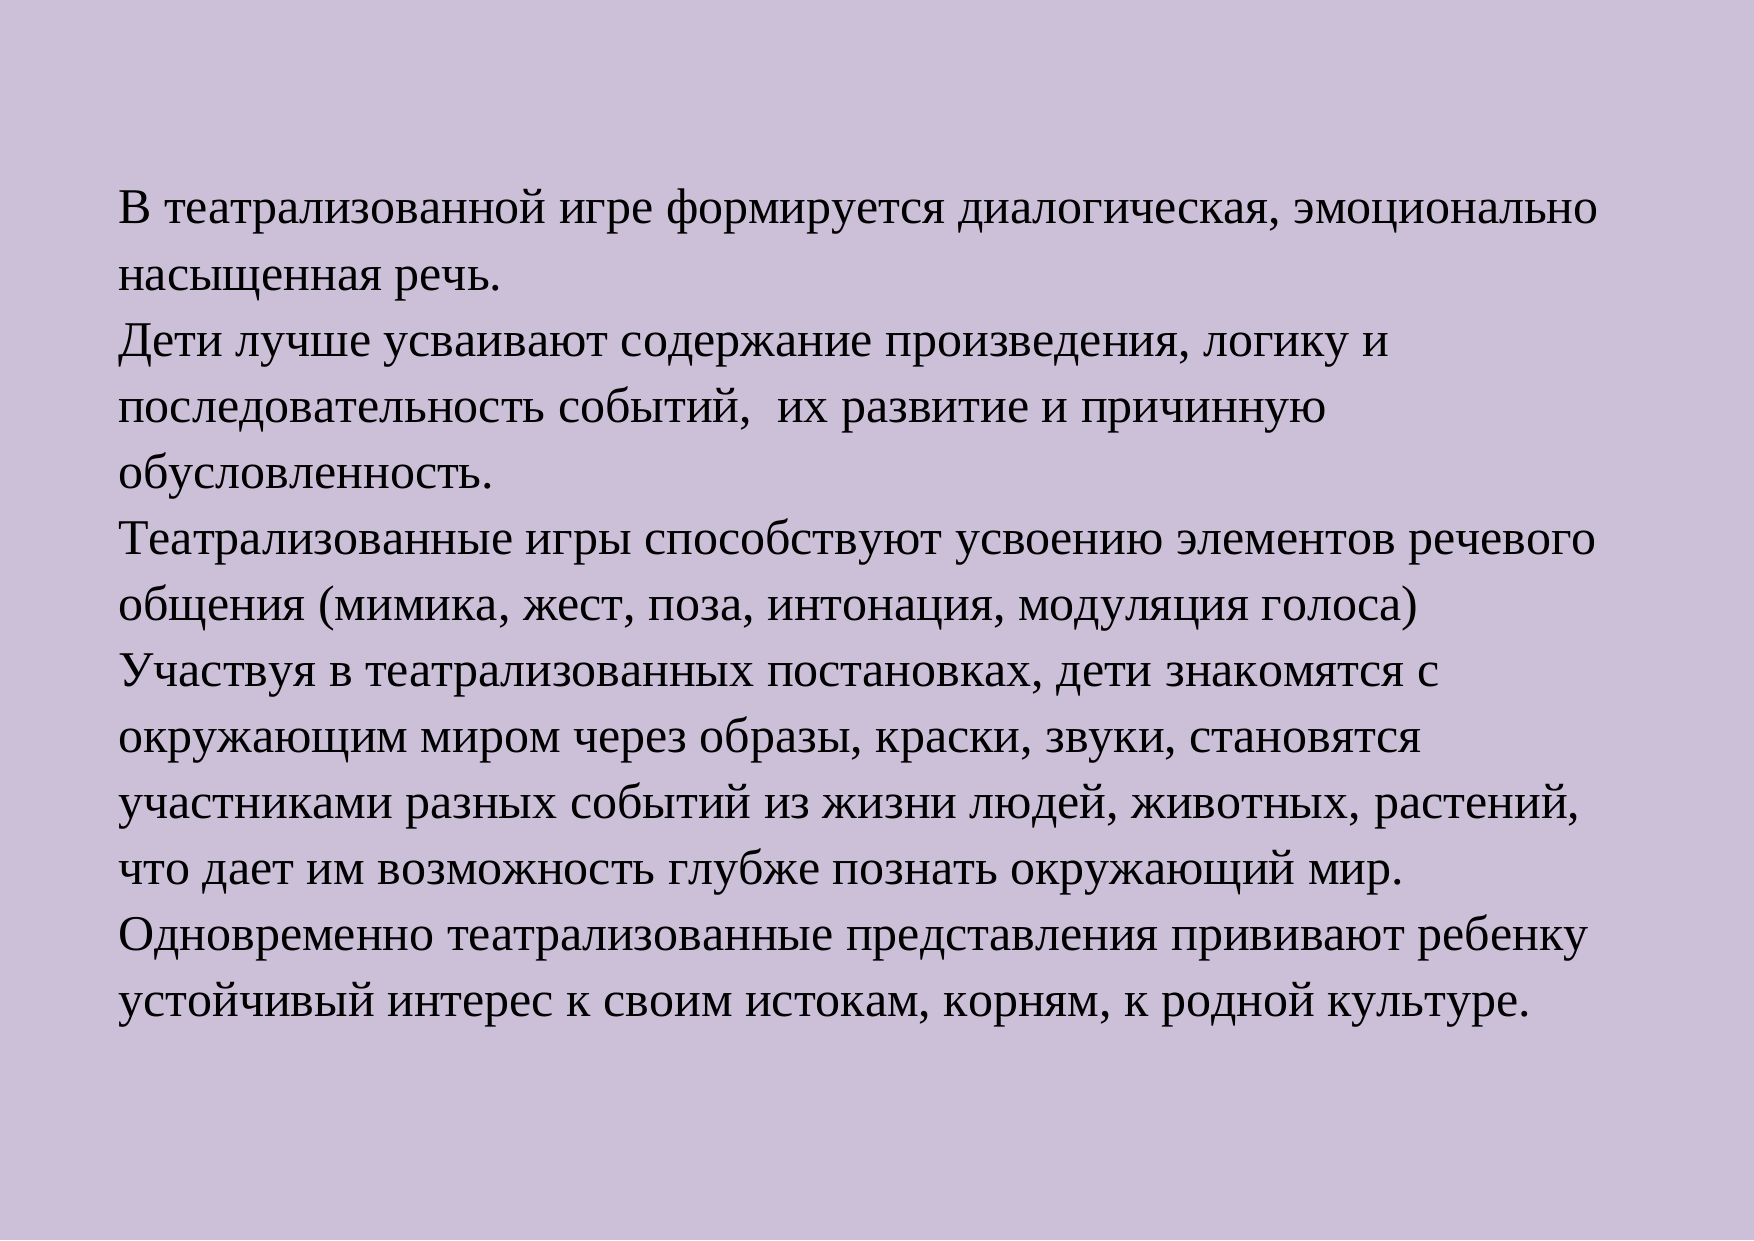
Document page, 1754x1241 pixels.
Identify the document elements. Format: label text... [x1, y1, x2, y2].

text Дети лучше усваивают содержание произведения, логику и последовательность событий, их развитие и причинную обусловленность. [118, 309, 1636, 499]
text Театрализованные игры способствуют усвоению элементов речевого общения (мимика, жест, поза, интонация, модуляция голоса) [118, 507, 1636, 631]
text Участвуя в театрализованных постановках, дети знакомятся с окружающим миром через образы, краски, звуки, становятся участниками разных событий из жизни людей, животных, растений, что дает им возможность глубже познать окружающий мир. [118, 639, 1636, 895]
text Одновременно театрализованные представления прививают ребенку устойчивый интерес к своим истокам, корням, к родной культуре. [118, 904, 1636, 1027]
text В театрализованной игре формируется диалогическая, эмоционально насыщенная речь. [118, 177, 1636, 301]
